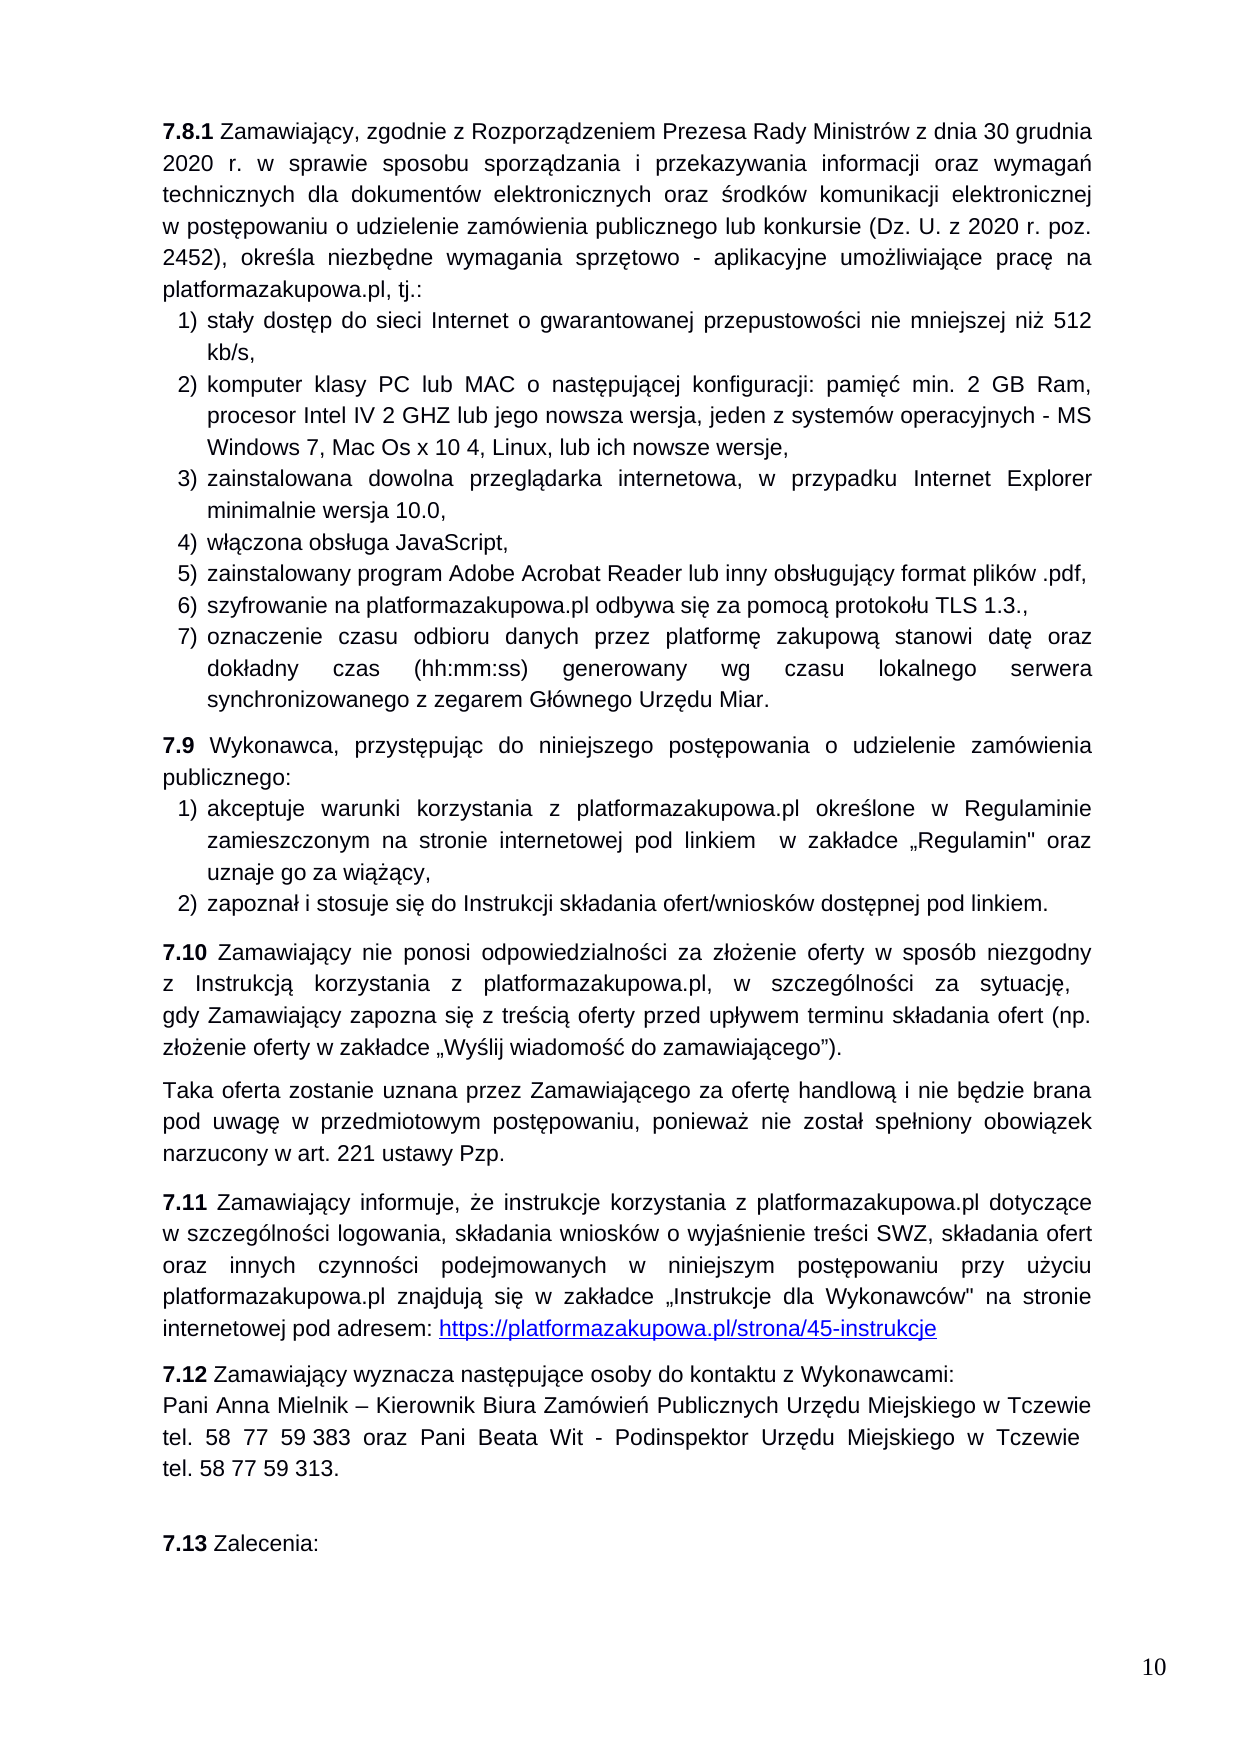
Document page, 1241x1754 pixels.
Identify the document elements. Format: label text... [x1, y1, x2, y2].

list oznaczenie czasu odbioru danych przez platformę zakupową stanowi datę oraz dokładny czas (hh:mm:ss) generowany wg czasu lokalnego serwera synchronizowanego z zegarem Głównego Urzędu Miar. [177, 623, 1093, 713]
list komputer klasy PC lub MAC o następującej konfiguracji: pamięć min. 2 GB Ram, procesor Intel IV 2 GHZ lub jego nowsza wersja, jeden z systemów operacyjnych - MS Windows 7, Mac Os x 10 4, Linux, lub ich nowsze wersje, [177, 371, 1093, 460]
text 7.10 Zamawiający nie ponosi odpowiedzialności za złożenie oferty w sposób niezgodny z Instrukcją korzystania z platformazakupowa.pl, w szczególności za sytuację, gdy Zamawiający zapozna się z treścią oferty przed upływem terminu składania ofert (np. złożenie oferty w zakładce „Wyślij wiadomość do zamawiającego”). [162, 939, 1093, 1060]
text 7.8.1 Zamawiający, zgodnie z Rozporządzeniem Prezesa Rady Ministrów z dnia 30 grudnia 2020 r. w sprawie sposobu sporządzania i przekazywania informacji oraz wymagań technicznych dla dokumentów elektronicznych oraz środków komunikacji elektronicznej w postępowaniu o udzielenie zamówienia publicznego lub konkursie (Dz. U. z 2020 r. poz. 2452), określa niezbędne wymagania sprzętowo - aplikacyjne umożliwiające pracę na platformazakupowa.pl, tj.: [162, 118, 1093, 302]
text 7.13 Zalecenia: [162, 1530, 1093, 1556]
list zainstalowany program Adobe Acrobat Reader lub inny obsługujący format plików .pdf, [177, 560, 1093, 586]
list stały dostęp do sieci Internet o gwarantowanej przepustowości nie mniejszej niż 512 kb/s, [177, 307, 1093, 365]
text 7.9 Wykonawca, przystępując do niniejszego postępowania o udzielenie zamówienia publicznego: [162, 732, 1093, 790]
list zapoznał i stosuje się do Instrukcji składania ofert/wniosków dostępnej pod linkiem. [177, 890, 1093, 916]
list szyfrowanie na platformazakupowa.pl odbywa się za pomocą protokołu TLS 1.3., [177, 592, 1093, 618]
text 7.11 Zamawiający informuje, że instrukcje korzystania z platformazakupowa.pl dotyczące w szczególności logowania, składania wniosków o wyjaśnienie treści SWZ, składania ofert oraz innych czynności podejmowanych w niniejszym postępowaniu przy użyciu platformazakupowa.pl znajdują się w zakładce „Instrukcje dla Wykonawców" na stronie internetowej pod adresem: https://platformazakupowa.pl/strona/45-instrukcje [162, 1188, 1093, 1341]
text Taka oferta zostanie uznana przez Zamawiającego za ofertę handlową i nie będzie brana pod uwagę w przedmiotowym postępowaniu, ponieważ nie został spełniony obowiązek narzucony w art. 221 ustawy Pzp. [162, 1077, 1093, 1166]
text 7.12 Zamawiający wyznacza następujące osoby do kontaktu z Wykonawcami: [162, 1361, 1093, 1387]
list włączona obsługa JavaScript, [177, 528, 1093, 555]
list akceptuje warunki korzystania z platformazakupowa.pl określone w Regulaminie zamieszczonym na stronie internetowej pod linkiem w zakładce „Regulamin" oraz uznaje go za wiążący, [177, 795, 1093, 885]
list zainstalowana dowolna przeglądarka internetowa, w przypadku Internet Explorer minimalnie wersja 10.0, [177, 465, 1093, 523]
text Pani Anna Mielnik – Kierownik Biura Zamówień Publicznych Urzędu Miejskiego w Tczewie tel. 58 77 59 383 oraz Pani Beata Wit - Podinspektor Urzędu Miejskiego w Tczewie tel. 58 77 59 313. [162, 1392, 1093, 1482]
